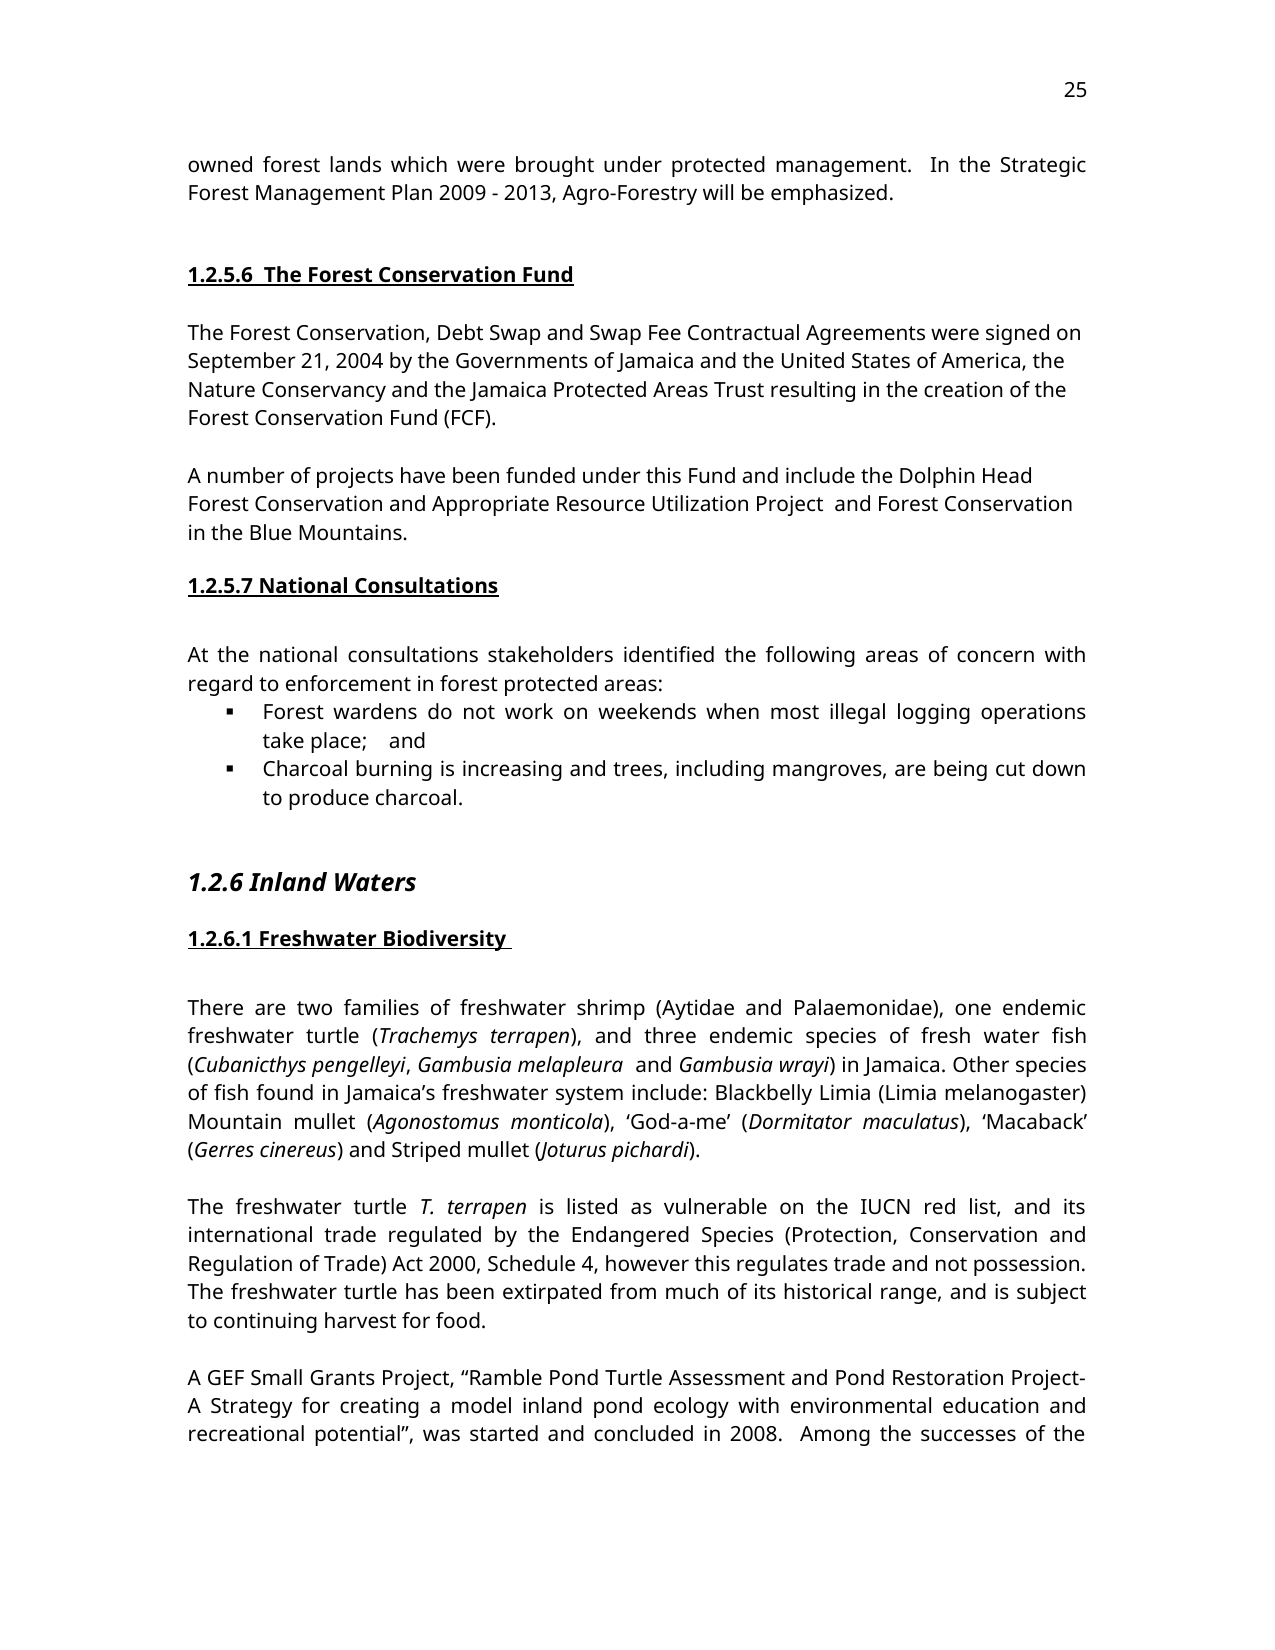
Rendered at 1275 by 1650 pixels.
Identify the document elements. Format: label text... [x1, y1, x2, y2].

text There are two families of freshwater shrimp (Aytidae and Palaemonidae), one endemic freshwater turtle (Trachemys terrapen), and three endemic species of fresh water fish (Cubanicthys pengelleyi, Gambusia melapleura and Gambusia wrayi) in Jamaica. Other species of fish found in Jamaica’s freshwater system include: Blackbelly Limia (Limia melanogaster) Mountain mullet (Agonostomus monticola), ‘God-a-me’ (Dormitator maculatus), ‘Macaback’ (Gerres cinereus) and Striped mullet (Joturus pichardi). [187, 993, 1087, 1164]
subtitle 1.2.5.6 The Forest Conservation Fund [187, 260, 1087, 289]
list Charcoal burning is increasing and trees, including mangroves, are being cut down to produce charcoal. [225, 754, 1087, 811]
list wardens do not work on weekends when most illegal logging operations take place; and [225, 697, 1087, 754]
text The freshwater turtle T. terrapen is listed as vulnerable on the IUCN red list, and its international trade regulated by the Endangered Species (Protection, Conservation and Regulation of Trade) Act 2000, Schedule 4, however this regulates trade and not possession. The freshwater turtle has been extirpated from much of its historical range, and is subject to continuing harvest for food. [187, 1192, 1087, 1334]
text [187, 150, 1087, 207]
subtitle 1.2.5.7 National Consultations [187, 571, 1087, 599]
text At the national consultations stakeholders identified the following areas of concern with regard to enforcement in forest protected areas: [187, 641, 1087, 697]
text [187, 1363, 1087, 1448]
subtitle 1.2.6.1 Freshwater Biodiversity [187, 924, 1087, 952]
subtitle A number of projects have been funded under this Fund and include the Dolphin Head Forest Conservation and Appropriate Resource Utilization Project and Forest Conservation in the Blue Mountains. [187, 461, 1087, 546]
subtitle 1.2.6 Inland Waters [187, 864, 1087, 899]
text The Forest Conservation, Debt Swap and Swap Fee Contractual Agreements were signed on September 21, 2004 by the Governments of Jamaica and the United States of America, the Nature Conservancy and the Jamaica Protected Areas Trust resulting in the creation of the Forest Conservation Fund (FCF). [187, 318, 1087, 432]
